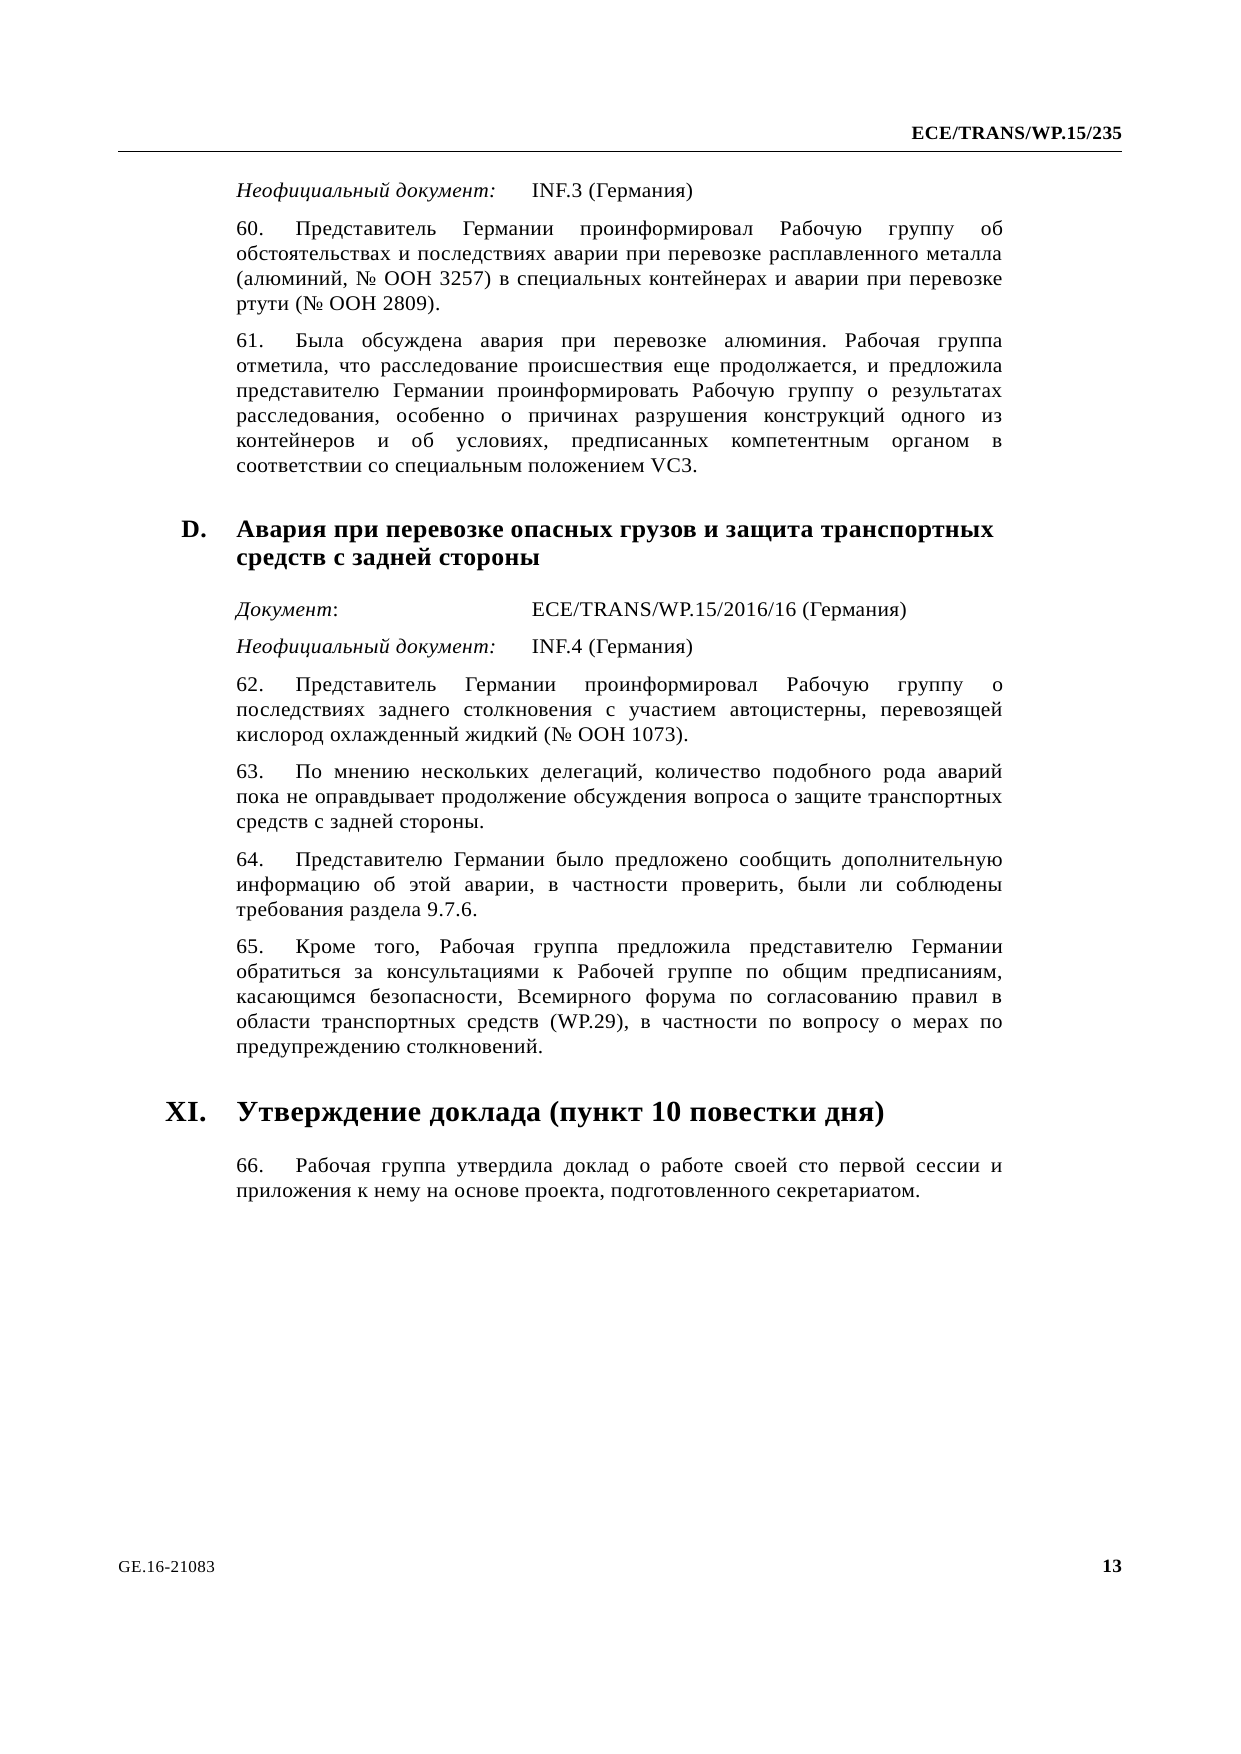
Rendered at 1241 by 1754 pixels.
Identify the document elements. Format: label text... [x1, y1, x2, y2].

text 65. Кроме того, Рабочая группа предложила представителю Германии обратиться за консультациями к Рабочей группе по общим предписаниям, касающимся безопасности, Всемирного форума по согласованию правил в области транспортных средств (WP.29), в частности по вопросу о мерах по предупреждению столкновений. [236, 933, 1004, 1058]
text Документ: ECE/TRANS/WP.15/2016/16 (Германия) [236, 596, 1004, 621]
text 60. Представитель Германии проинформировал Рабочую группу об обстоятельствах и последствиях аварии при перевозке расплавленного металла (алюминий, № ООН 3257) в специальных контейнерах и аварии при перевозке ртути (№ ООН 2809). [236, 215, 1004, 315]
text XI. Утверждение доклада (пункт 10 повестки дня) [118, 1096, 1004, 1127]
text D. Авария при перевозке опасных грузов и защита транспортных средств с задней стороны [118, 515, 1004, 571]
text Неофициальный документ: INF.4 (Германия) [236, 633, 1004, 658]
text 62. Представитель Германии проинформировал Рабочую группу о последствиях заднего столкновения с участием автоцистерны, перевозящей кислород охлажденный жидкий (№ ООН 1073). [236, 671, 1004, 746]
text 63. По мнению нескольких делегаций, количество подобного рода аварий пока не оправдывает продолжение обсуждения вопроса о защите транспортных средств с задней стороны. [236, 758, 1004, 833]
text 64. Представителю Германии было предложено сообщить дополнительную информацию об этой аварии, в частности проверить, были ли соблюдены требования раздела 9.7.6. [236, 846, 1004, 921]
text 61. Была обсуждена авария при перевозке алюминия. Рабочая группа отметила, что расследование происшествия еще продолжается, и предложила представителю Германии проинформировать Рабочую группу о результатах расследования, особенно о причинах разрушения конструкций одного из контейнеров и об условиях, предписанных компетентным органом в соответствии со специальным положением VC3. [236, 327, 1004, 477]
text 66. Рабочая группа утвердила доклад о работе своей сто первой сессии и приложения к нему на основе проекта, подготовленного секретариатом. [236, 1152, 1004, 1202]
text Неофициальный документ: INF.3 (Германия) [236, 177, 1004, 202]
